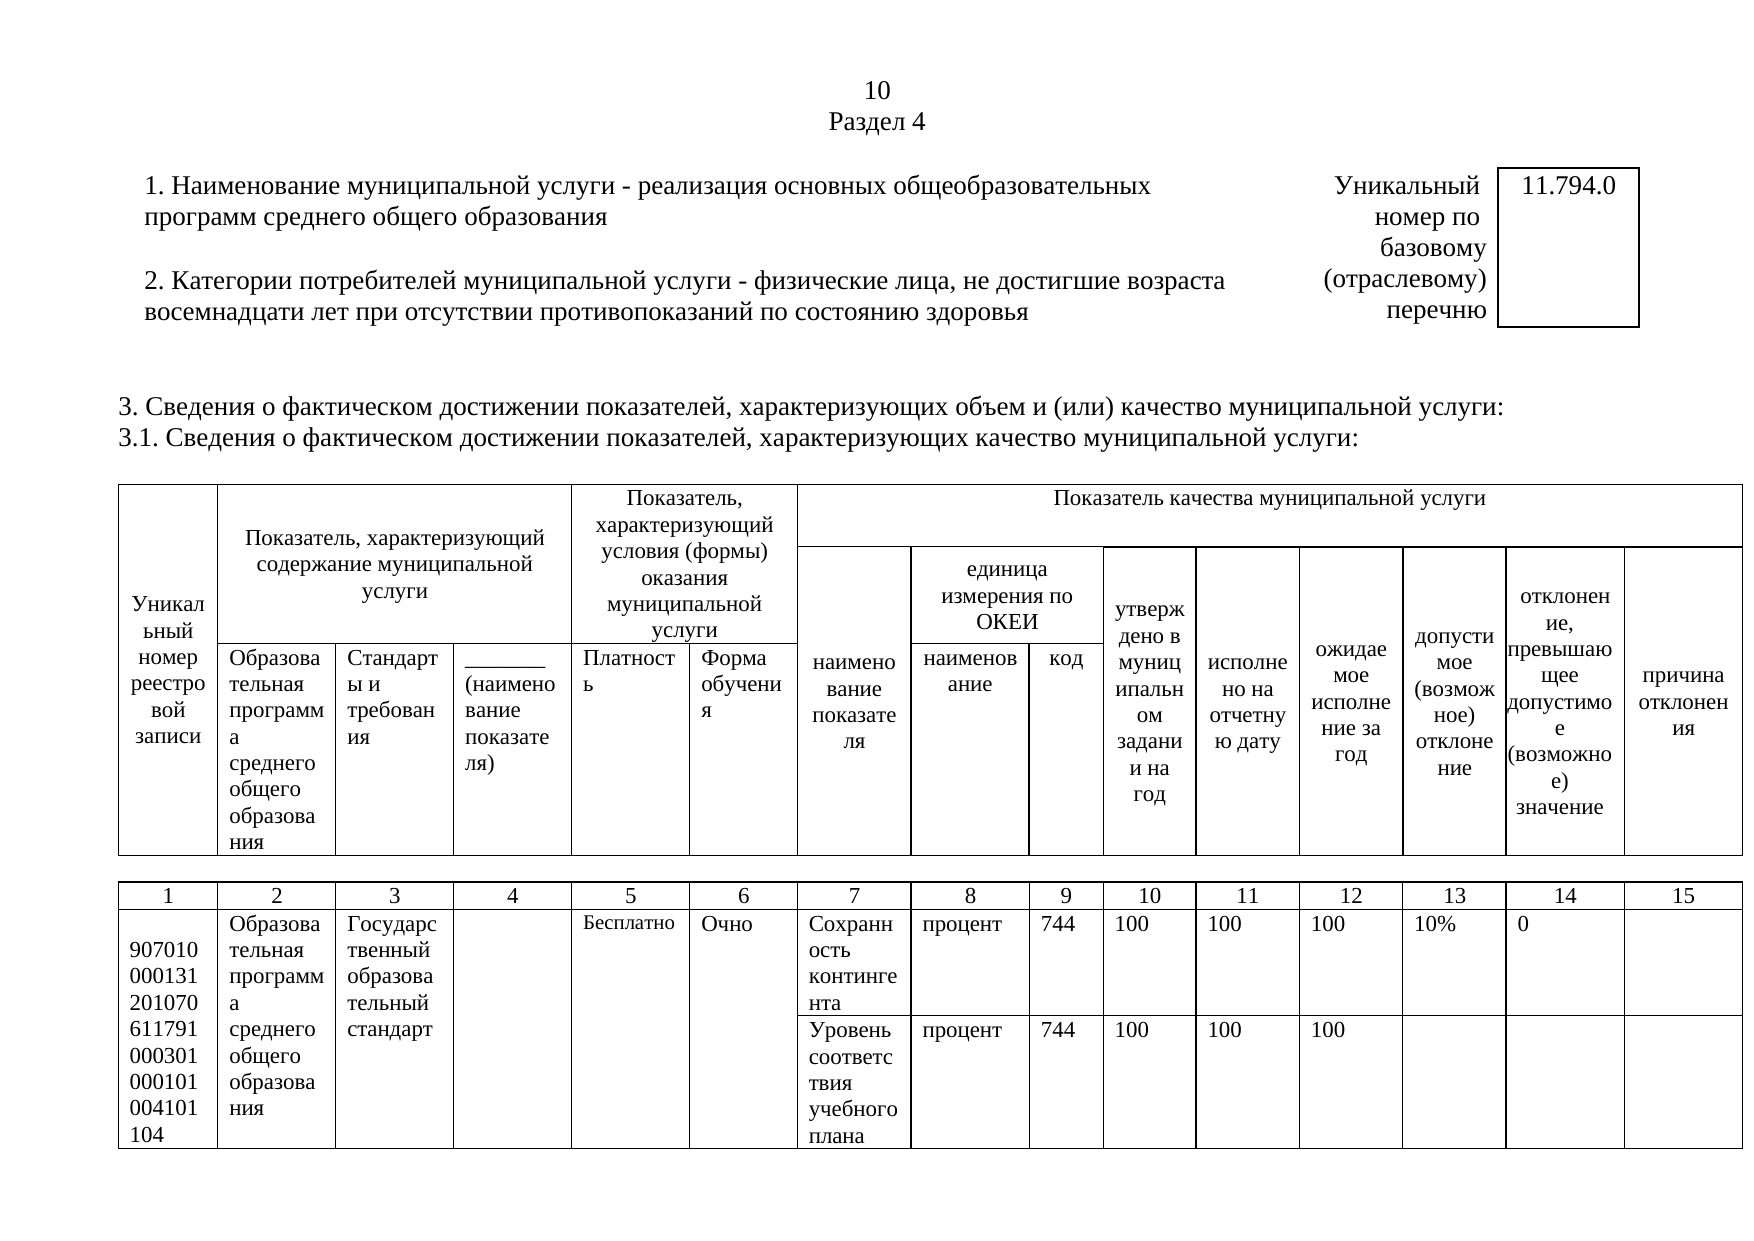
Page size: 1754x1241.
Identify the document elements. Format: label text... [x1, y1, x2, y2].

table_cell процент [912, 910, 1029, 1015]
table_header Показатель, характеризующий условия (формы) оказания муниципальной услуги [572, 485, 797, 643]
table_cell Образовательная программа среднего общего образования [218, 644, 335, 854]
table_cell [1625, 910, 1742, 1015]
table_header Показатель качества муниципальной услуги [798, 485, 1742, 546]
table_cell 744 [1030, 1016, 1103, 1148]
table_cell [454, 910, 571, 1148]
table_header 10 [1104, 883, 1195, 909]
table_header Показатель, характеризующий содержание муниципальной услуги [218, 485, 571, 643]
table_cell 744 [1030, 910, 1103, 1015]
table_header Уникальный номер по базовому (отраслевому) перечню [1266, 167, 1497, 326]
table_header 1 [119, 883, 217, 909]
table_cell Форма обучения [690, 644, 797, 854]
table_cell Государственный образовательный стандарт [336, 910, 453, 1148]
table_header Уникальный номер реестровой записи [119, 485, 217, 854]
table_cell единица измерения по ОКЕИ [912, 547, 1103, 643]
table_cell 100 [1104, 910, 1195, 1015]
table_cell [798, 1016, 910, 1148]
table_header 9 [1030, 883, 1103, 909]
table_header 14 [1507, 883, 1624, 909]
table_cell 100 [1300, 910, 1402, 1015]
table_cell процент [912, 1016, 1029, 1148]
table_header 4 [454, 883, 571, 909]
table_cell наименование [912, 644, 1028, 854]
text 3. Сведения о фактическом достижении показателей, характеризующих объем и (или) качество муниципальной услуги: [118, 390, 1636, 421]
table_cell 907010000131201070611791000301000101004101104 [119, 910, 217, 1148]
table_cell [1403, 1016, 1505, 1148]
text Раздел 4 [118, 105, 1636, 136]
table_cell исполнено на отчетную дату [1197, 548, 1299, 854]
table_header 1. Наименование муниципальной услуги - реализация основных общеобразовательных программ среднего общего образования [133, 167, 1266, 231]
table_header 5 [572, 883, 689, 909]
table_cell Сохранность контингента [798, 910, 910, 1015]
table_cell [1507, 1016, 1624, 1148]
table_header 12 [1300, 883, 1402, 909]
table_cell отклонение, превышающее допустимое (возможное) значение [1507, 548, 1624, 854]
table_cell утверждено в муниципальном задании на год [1104, 548, 1195, 854]
table_cell Стандарты и требования [336, 644, 453, 854]
table_header 7 [798, 883, 910, 909]
table_cell _______ (наименование показателя) [454, 644, 571, 854]
table_header 15 [1625, 883, 1742, 909]
table_cell Образовательная программа среднего общего образования [218, 910, 335, 1148]
table_header 11.794.0 [1499, 169, 1638, 326]
table_header 13 [1403, 883, 1505, 909]
table_cell ожидаемое исполнение за год [1300, 548, 1402, 854]
table_cell 10% [1403, 910, 1505, 1015]
table_cell 100 [1104, 1016, 1195, 1148]
table_header 6 [690, 883, 797, 909]
table_cell 2. Категории потребителей муниципальной услуги - физические лица, не достигшие возраста восемнадцати лет при отсутствии противопоказаний по состоянию здоровья [133, 231, 1266, 326]
table_cell [1625, 1016, 1742, 1148]
table_cell Бесплатно [572, 910, 689, 1148]
table_header 11 [1197, 883, 1299, 909]
table_cell наименование показателя [798, 547, 910, 854]
table_cell Платность [572, 644, 689, 854]
table_cell код [1030, 644, 1103, 854]
table_cell 100 [1300, 1016, 1402, 1148]
table_header 2 [218, 883, 335, 909]
table_cell причина отклонения [1625, 548, 1742, 854]
table_cell 0 [1507, 910, 1624, 1015]
table_cell 100 [1197, 1016, 1299, 1148]
table_cell допустимое (возможное) отклонение [1404, 548, 1505, 854]
table_header 8 [912, 883, 1029, 909]
table_header 3 [336, 883, 453, 909]
text 3.1. Сведения о фактическом достижении показателей, характеризующих качество муниципальной услуги: [118, 421, 1636, 452]
table_cell 100 [1197, 910, 1299, 1015]
table_cell Очно [690, 910, 797, 1148]
